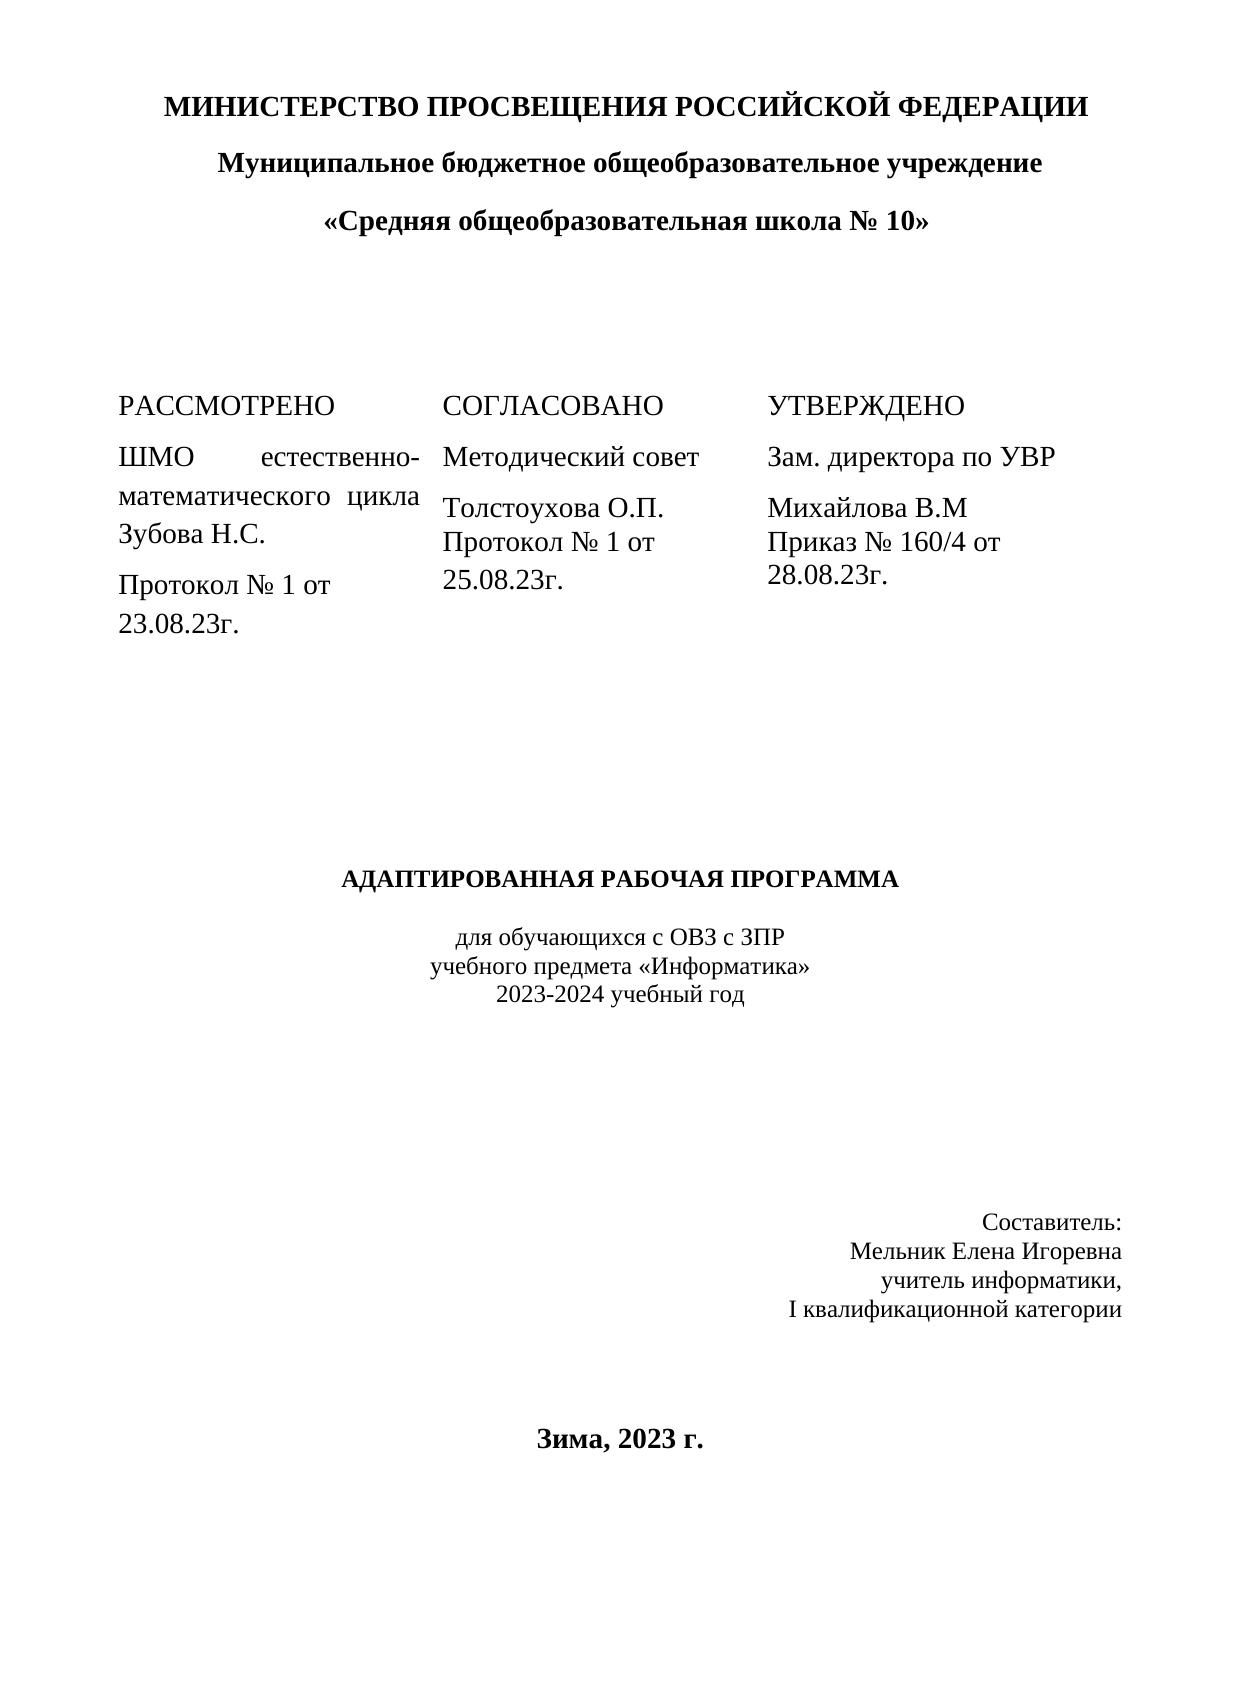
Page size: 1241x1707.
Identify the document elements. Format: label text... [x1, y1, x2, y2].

text учитель информатики, [118, 1265, 1122, 1294]
text АДАПТИРОВАННАЯ РАБОЧАЯ ПРОГРАММА [118, 864, 1122, 893]
text МИНИСТЕРСТВО ПРОСВЕЩЕНИЯ РОССИЙСКОЙ ФЕДЕРАЦИИ [131, 89, 1122, 122]
text Составитель: [118, 1207, 1122, 1236]
text 2023-2024 учебный год [118, 979, 1122, 1008]
table_header РАССМОТРЕНО ШМО естественно-математического цикла Зубова Н.С. Протокол № 1 от 23.08.23г. [107, 388, 431, 737]
text учебного предмета «Информатика» [118, 951, 1122, 979]
table_header СОГЛАСОВАНО Методический совет Толстоухова О.П. Протокол № 1 от 25.08.23г. [431, 388, 756, 737]
text ‌‌‌ ‌​Муниципальное бюджетное общеобразовательное учреждение [131, 146, 1122, 179]
text Мельник Елена Игоревна [118, 1236, 1122, 1265]
table_header УТВЕРЖДЕНО Зам. директора по УВР Михайлова В.М Приказ № 160/4 от 28.08.23г. [756, 388, 1080, 737]
text Зима, 2023‌ г.‌​ [118, 1422, 1122, 1455]
text «Средняя общеобразовательная школа № 10» [131, 203, 1122, 236]
text I квалификационной категории [118, 1294, 1122, 1322]
text для обучающихся с ОВЗ с ЗПР [118, 922, 1122, 951]
